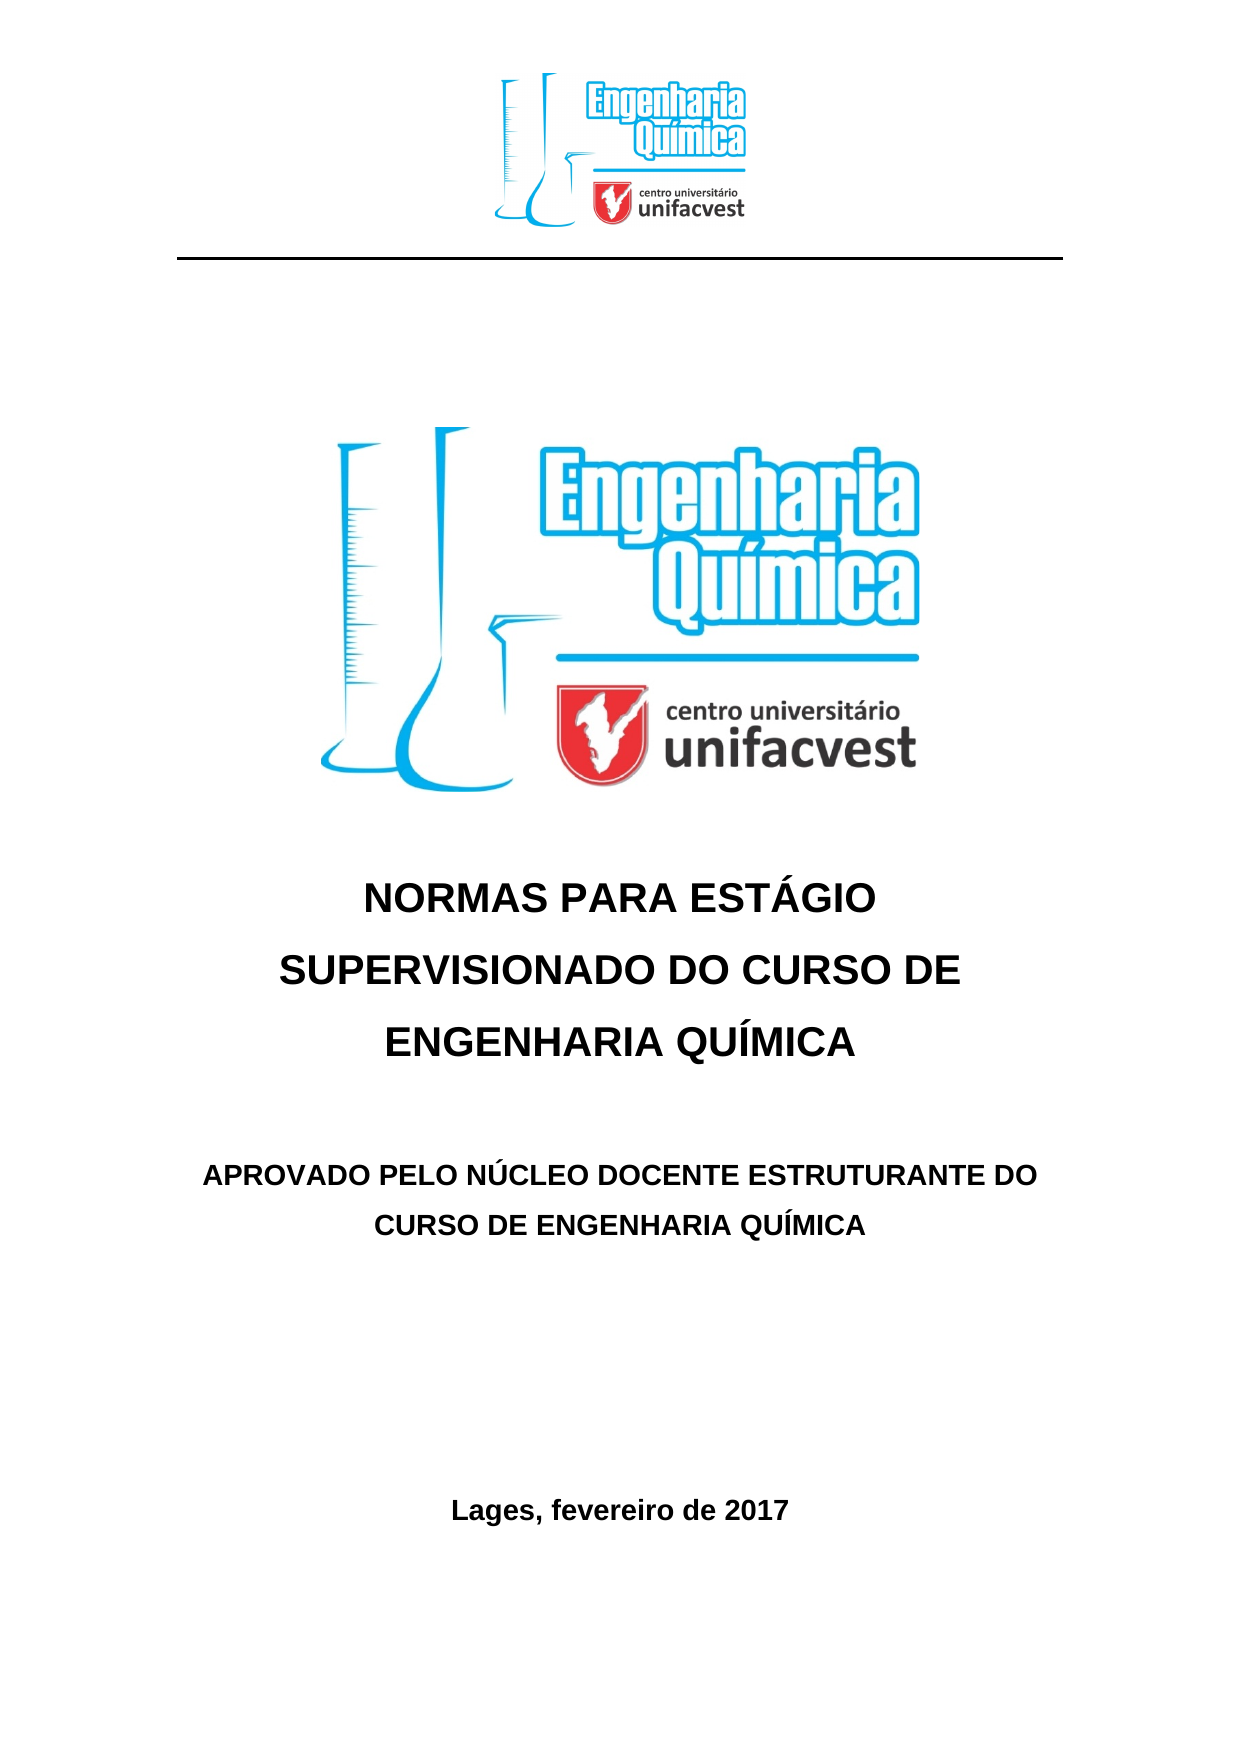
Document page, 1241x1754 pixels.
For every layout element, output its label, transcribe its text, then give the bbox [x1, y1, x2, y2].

picture [839, 499, 920, 563]
picture [761, 535, 815, 552]
picture [745, 541, 758, 552]
picture [713, 104, 746, 128]
picture [652, 119, 670, 125]
picture [820, 452, 915, 531]
picture [569, 499, 576, 515]
picture [688, 90, 743, 116]
picture [321, 764, 445, 792]
picture [655, 122, 726, 154]
text Lages, fevereiro de 2017 [177, 1493, 1063, 1527]
picture [321, 427, 920, 792]
picture [637, 122, 652, 158]
picture [589, 84, 635, 122]
picture [729, 128, 743, 154]
picture [494, 216, 538, 227]
picture [569, 469, 576, 478]
picture [494, 73, 746, 227]
picture [638, 84, 685, 116]
text NORMAS PARA ESTÁGIO SUPERVISIONADO DO CURSO DE ENGENHARIA QUÍMICA [177, 874, 1063, 1066]
picture [659, 541, 915, 630]
picture [691, 534, 743, 551]
picture [545, 452, 817, 544]
text APROVADO PELO NÚCLEO DOCENTE ESTRUTURANTE DO CURSO DE ENGENHARIA QUÍMICA [177, 1158, 1063, 1241]
picture [681, 119, 701, 125]
